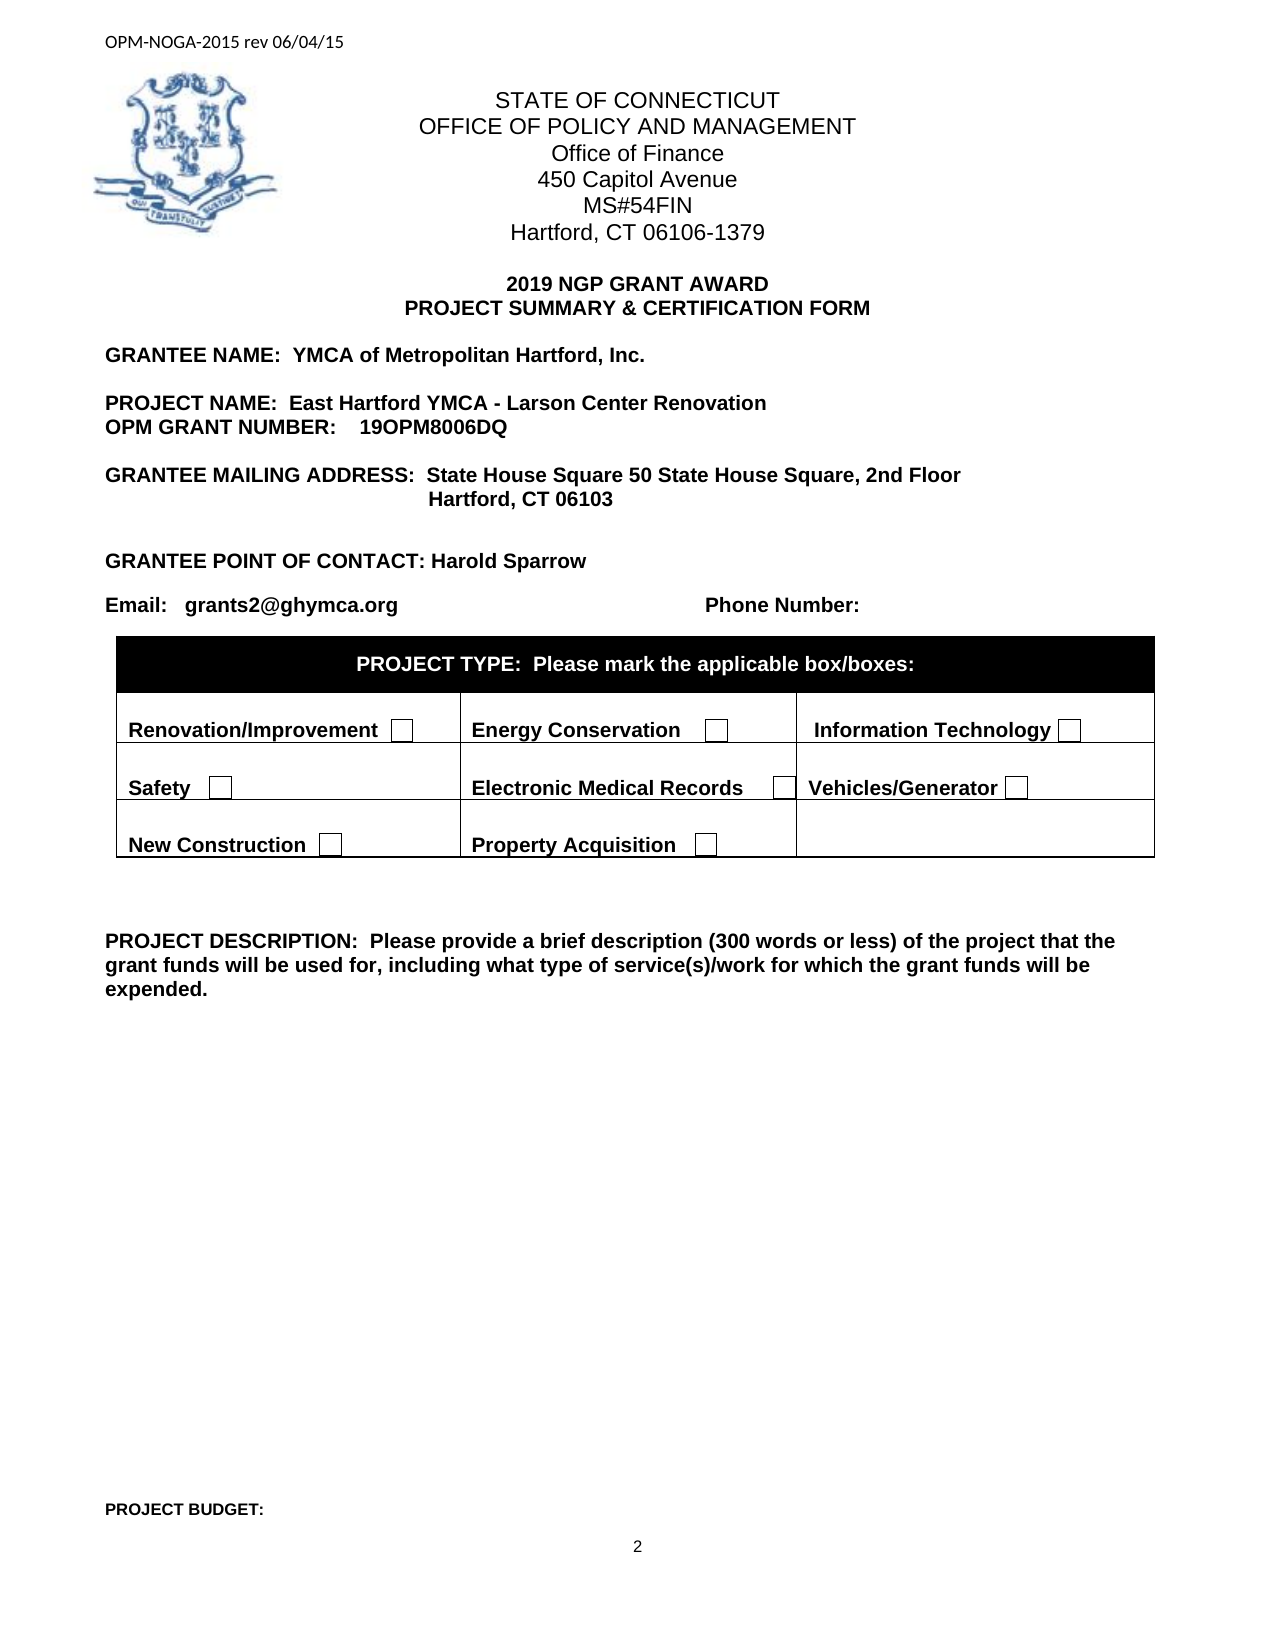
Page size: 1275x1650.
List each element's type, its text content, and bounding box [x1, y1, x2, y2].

table_cell Electronic Medical Records [461, 743, 796, 799]
table_cell Information Technology [797, 693, 1154, 742]
text PROJECT DESCRIPTION: Please provide a brief description (300 words or less) of the project that the grant funds will be used for, including what type of service(s)/work for which the grant funds will be expended. [105, 929, 1170, 1001]
table_header PROJECT TYPE: Please mark the applicable box/boxes: [117, 637, 1154, 692]
table_cell Renovation/Improvement [117, 693, 460, 742]
table_cell Property Acquisition [461, 800, 796, 856]
text OFFICE OF POLICY AND MANAGEMENT [105, 113, 1170, 140]
table_cell Vehicles/Generator [797, 743, 1154, 799]
text PROJECT SUMMARY & CERTIFICATION FORM [105, 295, 1170, 319]
table_cell New Construction [117, 800, 460, 856]
text GRANTEE MAILING ADDRESS: State House Square 50 State House Square, 2nd Floor [105, 463, 1170, 487]
text Office of Finance [105, 140, 1170, 166]
table_cell Safety [117, 743, 460, 799]
text GRANTEE NAME: YMCA of Metropolitan Hartford, Inc. [105, 343, 1170, 367]
text 450 Capitol Avenue [105, 166, 1170, 192]
text GRANTEE POINT OF CONTACT: Harold Sparrow [105, 549, 1170, 573]
picture [81, 62, 287, 250]
text PROJECT NAME: East Hartford YMCA - Larson Center Renovation [105, 391, 1170, 415]
text MS#54FIN [105, 192, 1170, 219]
text STATE OF CONNECTICUT [105, 87, 1170, 113]
text Hartford, CT 06106-1379 [105, 219, 1170, 245]
text Hartford, CT 06103 [105, 487, 1170, 511]
table_cell [797, 800, 1154, 856]
text Email: grants2@ghymca.org Phone Number: [105, 592, 1170, 616]
text OPM GRANT NUMBER: 19OPM8006DQ [105, 415, 1170, 439]
text 2019 NGP GRANT AWARD [105, 271, 1170, 295]
table_cell Energy Conservation [461, 693, 796, 742]
text PROJECT BUDGET: [105, 1499, 1170, 1519]
